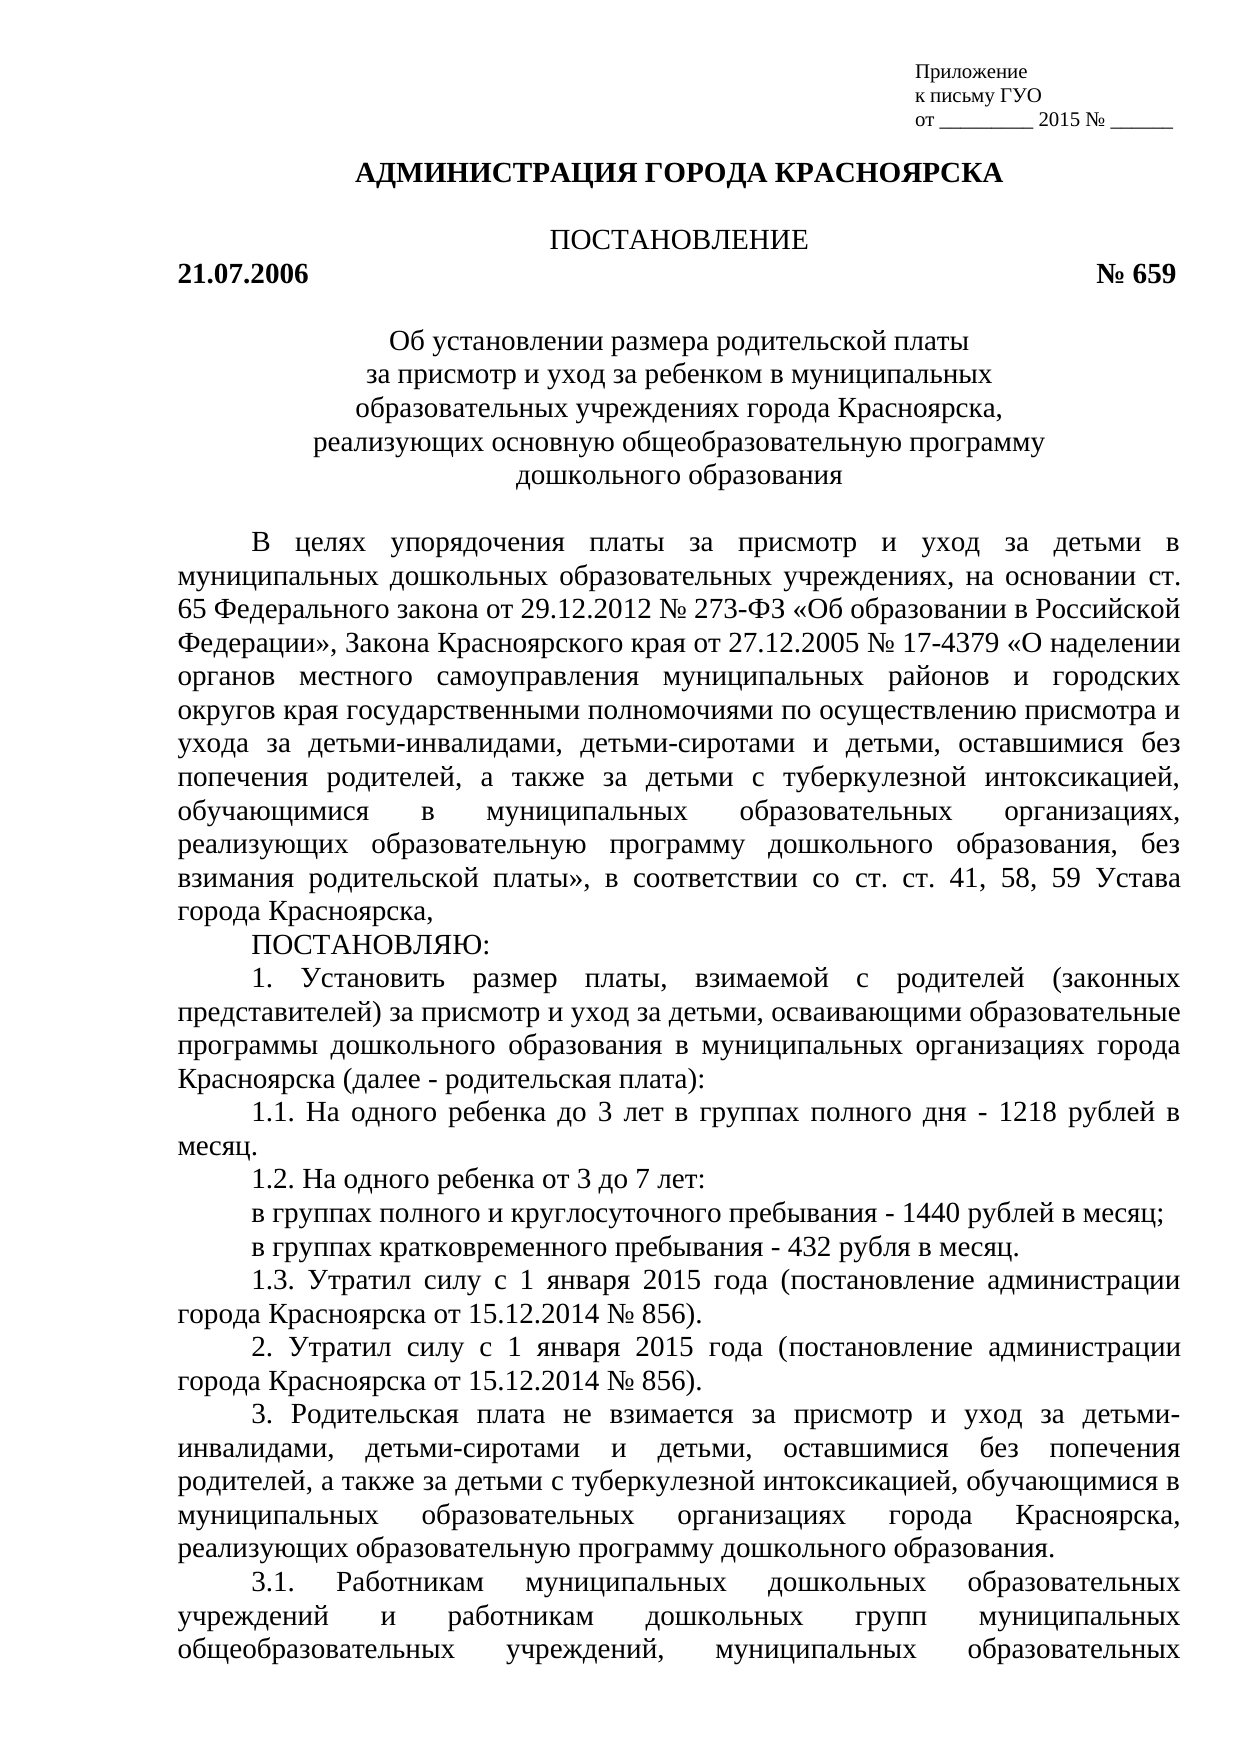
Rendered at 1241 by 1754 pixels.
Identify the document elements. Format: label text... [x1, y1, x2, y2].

text в группах кратковременного пребывания - 432 рубля в месяц. [177, 1229, 1181, 1262]
text 1.1. На одного ребенка до 3 лет в группах полного дня - 1218 рублей в месяц. [177, 1094, 1181, 1162]
text 1.2. На одного ребенка от 3 до 7 лет: [177, 1162, 1181, 1195]
text В целях упорядочения платы за присмотр и уход за детьми в муниципальных дошкольных образовательных учреждениях, на основании ст. 65 Федерального закона от 29.12.2012 № 273-ФЗ «Об образовании в Российской Федерации», Закона Красноярского края от 27.12.2005 № 17-4379 «О наделении органов местного самоуправления муниципальных районов и городских округов края государственными полномочиями по осуществлению присмотра и ухода за детьми-инвалидами, детьми-сиротами и детьми, оставшимися без попечения родителей, а также за детьми с туберкулезной интоксикацией, обучающимися в муниципальных образовательных организациях, реализующих образовательную программу дошкольного образования, без взимания родительской платы», в соответствии со ст. ст. 41, 58, 59 Устава города Красноярска, [177, 524, 1181, 927]
text к письму ГУО [841, 83, 1181, 107]
text Об установлении размера родительской платы [177, 323, 1181, 357]
text реализующих основную общеобразовательную программу [177, 424, 1181, 457]
text за присмотр и уход за ребенком в муниципальных [177, 357, 1181, 390]
text 21.07.2006 № 659 [177, 256, 1181, 289]
text 2. Утратил силу с 1 января 2015 года (постановление администрации города Красноярска от 15.12.2014 № 856). [177, 1329, 1181, 1396]
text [177, 1564, 1181, 1665]
text в группах полного и круглосуточного пребывания - 1440 рублей в месяц; [177, 1195, 1181, 1229]
text ПОСТАНОВЛЯЮ: [177, 927, 1181, 960]
text АДМИНИСТРАЦИЯ ГОРОДА КРАСНОЯРСКА [177, 155, 1181, 189]
text 1.3. Утратил силу с 1 января 2015 года (постановление администрации города Красноярска от 15.12.2014 № 856). [177, 1262, 1181, 1329]
text 1. Установить размер платы, взимаемой с родителей (законных представителей) за присмотр и уход за детьми, осваивающими образовательные программы дошкольного образования в муниципальных организациях города Красноярска (далее - родительская плата): [177, 960, 1181, 1094]
text 3. Родительская плата не взимается за присмотр и уход за детьми-инвалидами, детьми-сиротами и детьми, оставшимися без попечения родителей, а также за детьми с туберкулезной интоксикацией, обучающимися в муниципальных образовательных организациях города Красноярска, реализующих образовательную программу дошкольного образования. [177, 1396, 1181, 1564]
text от _________ 2015 № ______ [841, 107, 1181, 131]
text ПОСТАНОВЛЕНИЕ [177, 222, 1181, 256]
text Приложение [841, 59, 1181, 83]
text образовательных учреждениях города Красноярска, [177, 390, 1181, 424]
text дошкольного образования [177, 457, 1181, 491]
